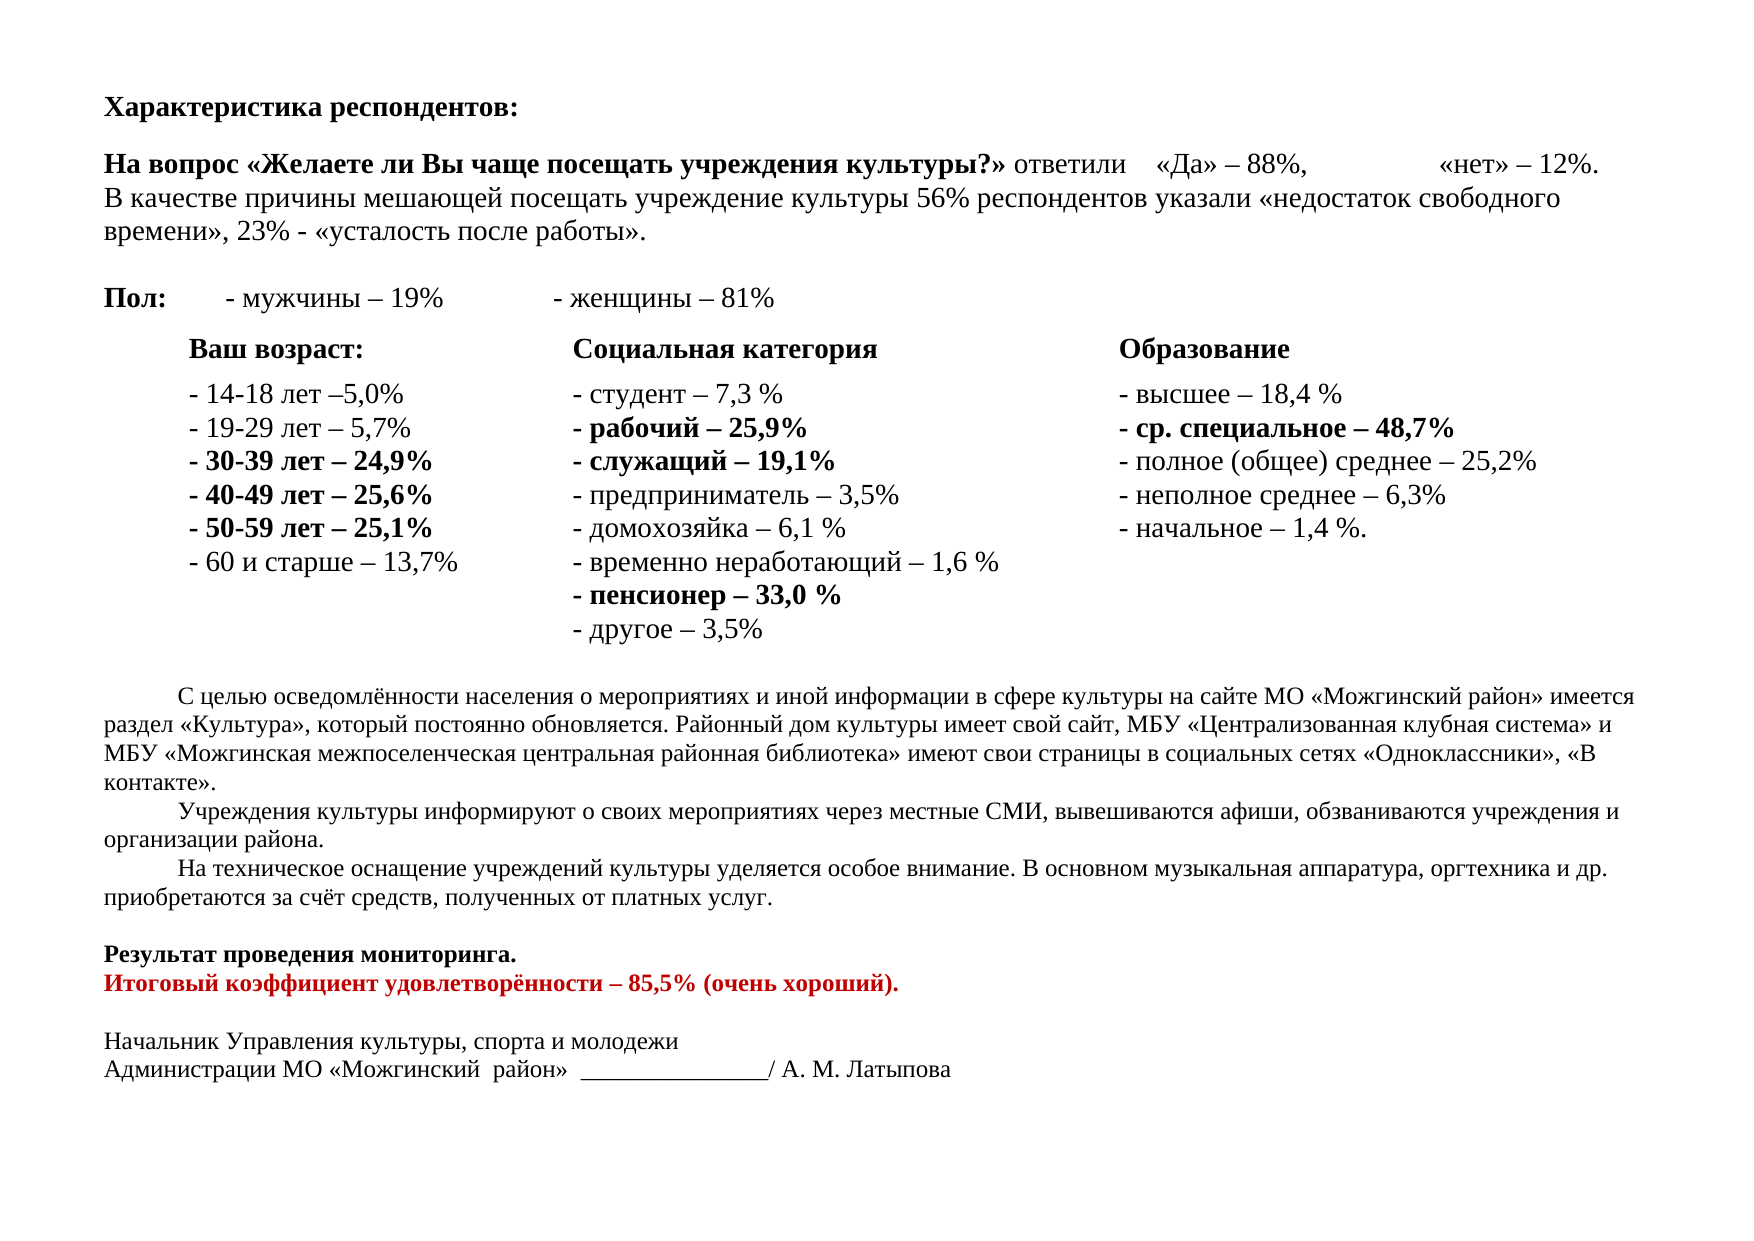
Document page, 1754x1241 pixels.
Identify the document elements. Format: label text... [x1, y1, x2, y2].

text Учреждения культуры информируют о своих мероприятиях через местные СМИ, вывешиваются афиши, обзваниваются учреждения и организации района. [103, 796, 1654, 853]
text С целью осведомлённости населения о мероприятиях и иной информации в сфере культуры на сайте МО «Можгинский район» имеется раздел «Культура», который постоянно обновляется. Районный дом культуры имеет свой сайт, МБУ «Централизованная клубная система» и МБУ «Можгинская межпоселенческая центральная районная библиотека» имеют свои страницы в социальных сетях «Одноклассники», «В контакте». [103, 681, 1654, 796]
text На вопрос «Желаете ли Вы чаще посещать учреждения культуры?» ответили «Да» – 88%, «нет» – 12%. [103, 146, 1654, 180]
table_header Ваш возраст: - 14-18 лет –5,0% - 19-29 лет – 5,7% - 30-39 лет – 24,9% - 40-49 лет – 25,6% - 50-59 лет – 25,1% - 60 и старше – 13,7% [133, 331, 517, 652]
text Пол: - мужчины – 19% - женщины – 81% [103, 280, 1654, 314]
table_header Образование - высшее – 18,4 % - ср. специальное – 48,7% - полное (общее) среднее – 25,2% - неполное среднее – 6,3% - начальное – 1,4 %. [1063, 331, 1580, 652]
text Характеристика респондентов: [103, 89, 1654, 122]
text В качестве причины мешающей посещать учреждение культуры 56% респондентов указали «недостаток свободного времени», 23% - «усталость после работы». [103, 180, 1654, 247]
text Результат проведения мониторинга. [103, 939, 1654, 968]
table_header Социальная категория - студент – 7,3 % - рабочий – 25,9% - служащий – 19,1% - предприниматель – 3,5% - домохозяйка – 6,1 % - временно неработающий – 1,6 % - пенсионер – 33,0 % - другое – 3,5% [517, 331, 1063, 652]
text Начальник Управления культуры, спорта и молодежи Администрации МО «Можгинский район» _______________/ А. М. Латыпова [103, 1026, 1654, 1083]
text Итоговый коэффициент удовлетворённости – 85,5% (очень хороший). [103, 968, 1654, 997]
text На техническое оснащение учреждений культуры уделяется особое внимание. В основном музыкальная аппаратура, оргтехника и др. приобретаются за счёт средств, полученных от платных услуг. [103, 853, 1654, 911]
